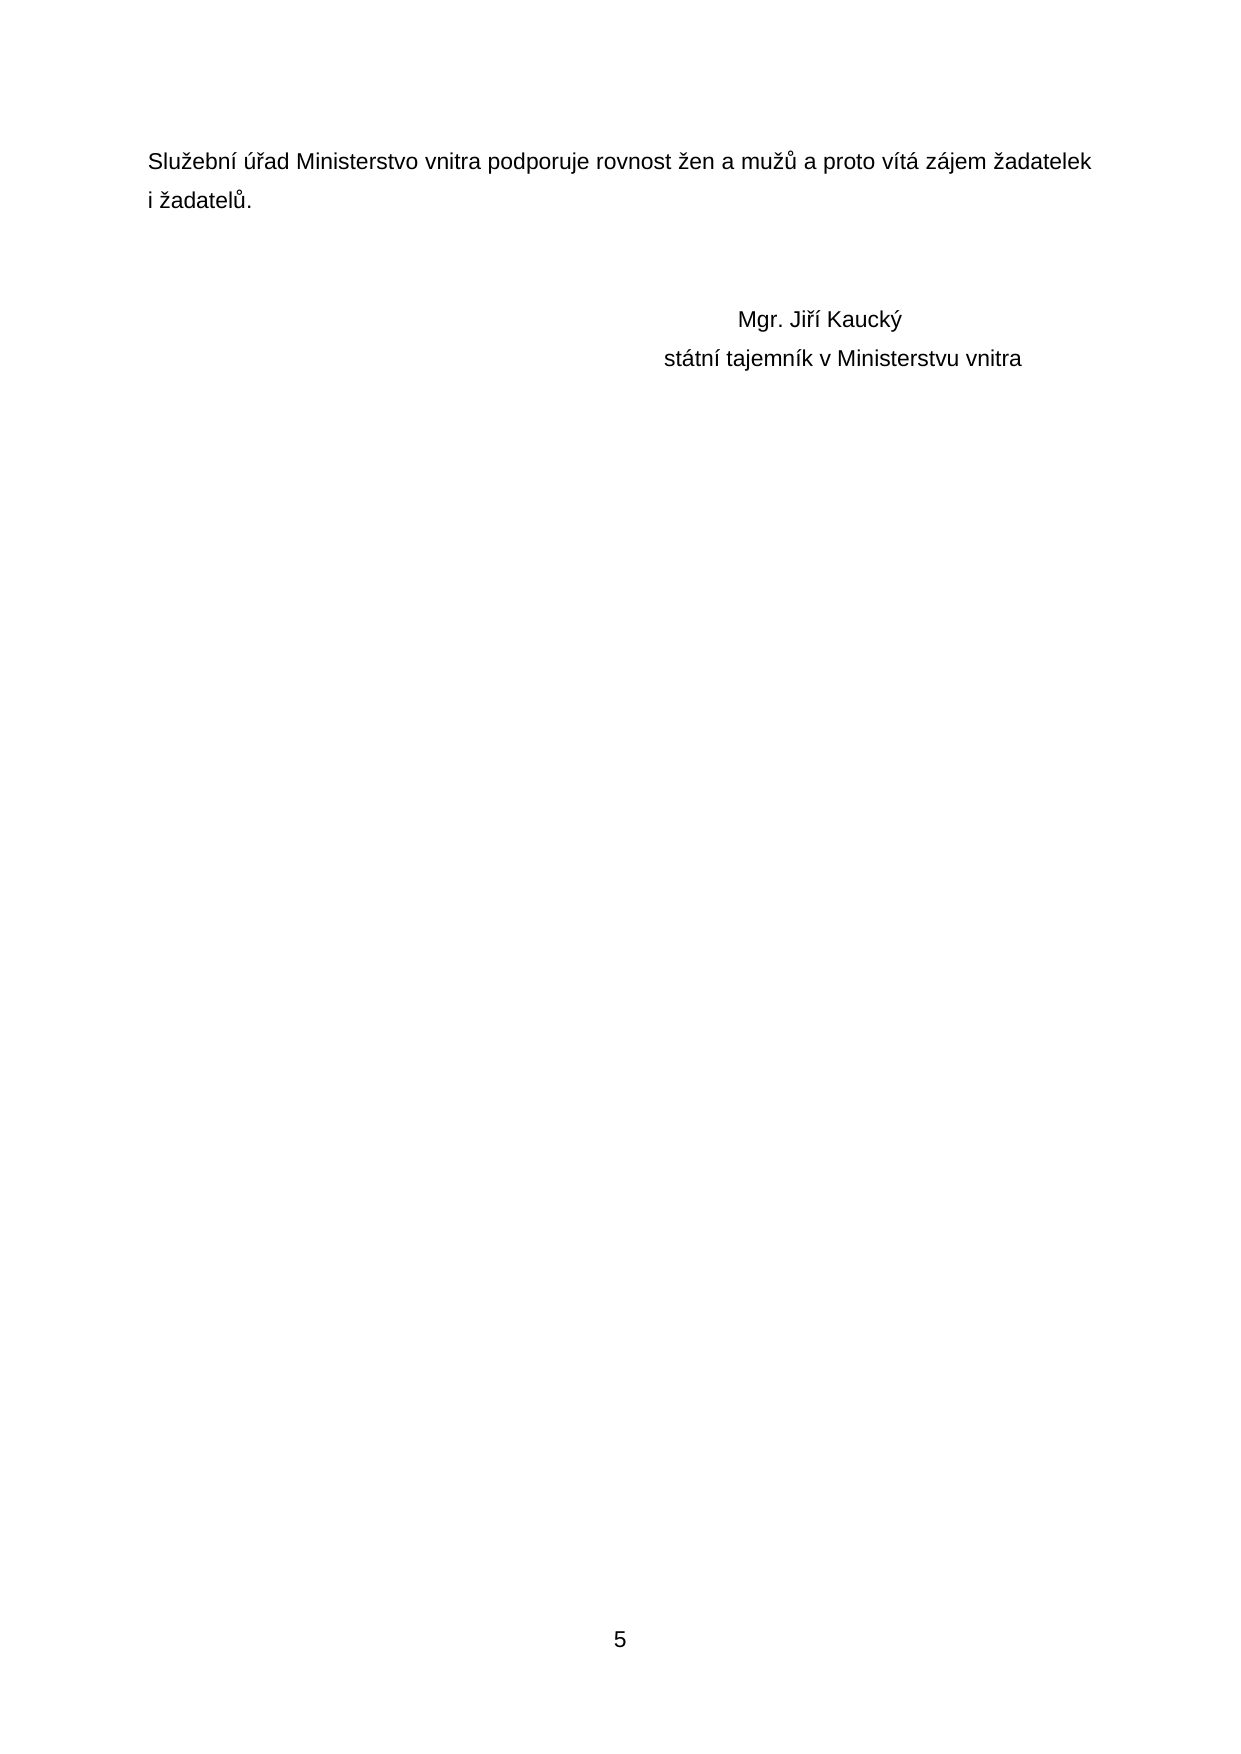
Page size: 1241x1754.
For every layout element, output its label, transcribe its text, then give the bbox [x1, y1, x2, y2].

text státní tajemník v Ministerstvu vnitra [664, 345, 1093, 371]
text Služební úřad Ministerstvo vnitra podporuje rovnost žen a mužů a proto vítá zájem žadatelek i žadatelů. [148, 148, 1093, 213]
text Mgr. Jiří Kaucký [664, 306, 1093, 332]
